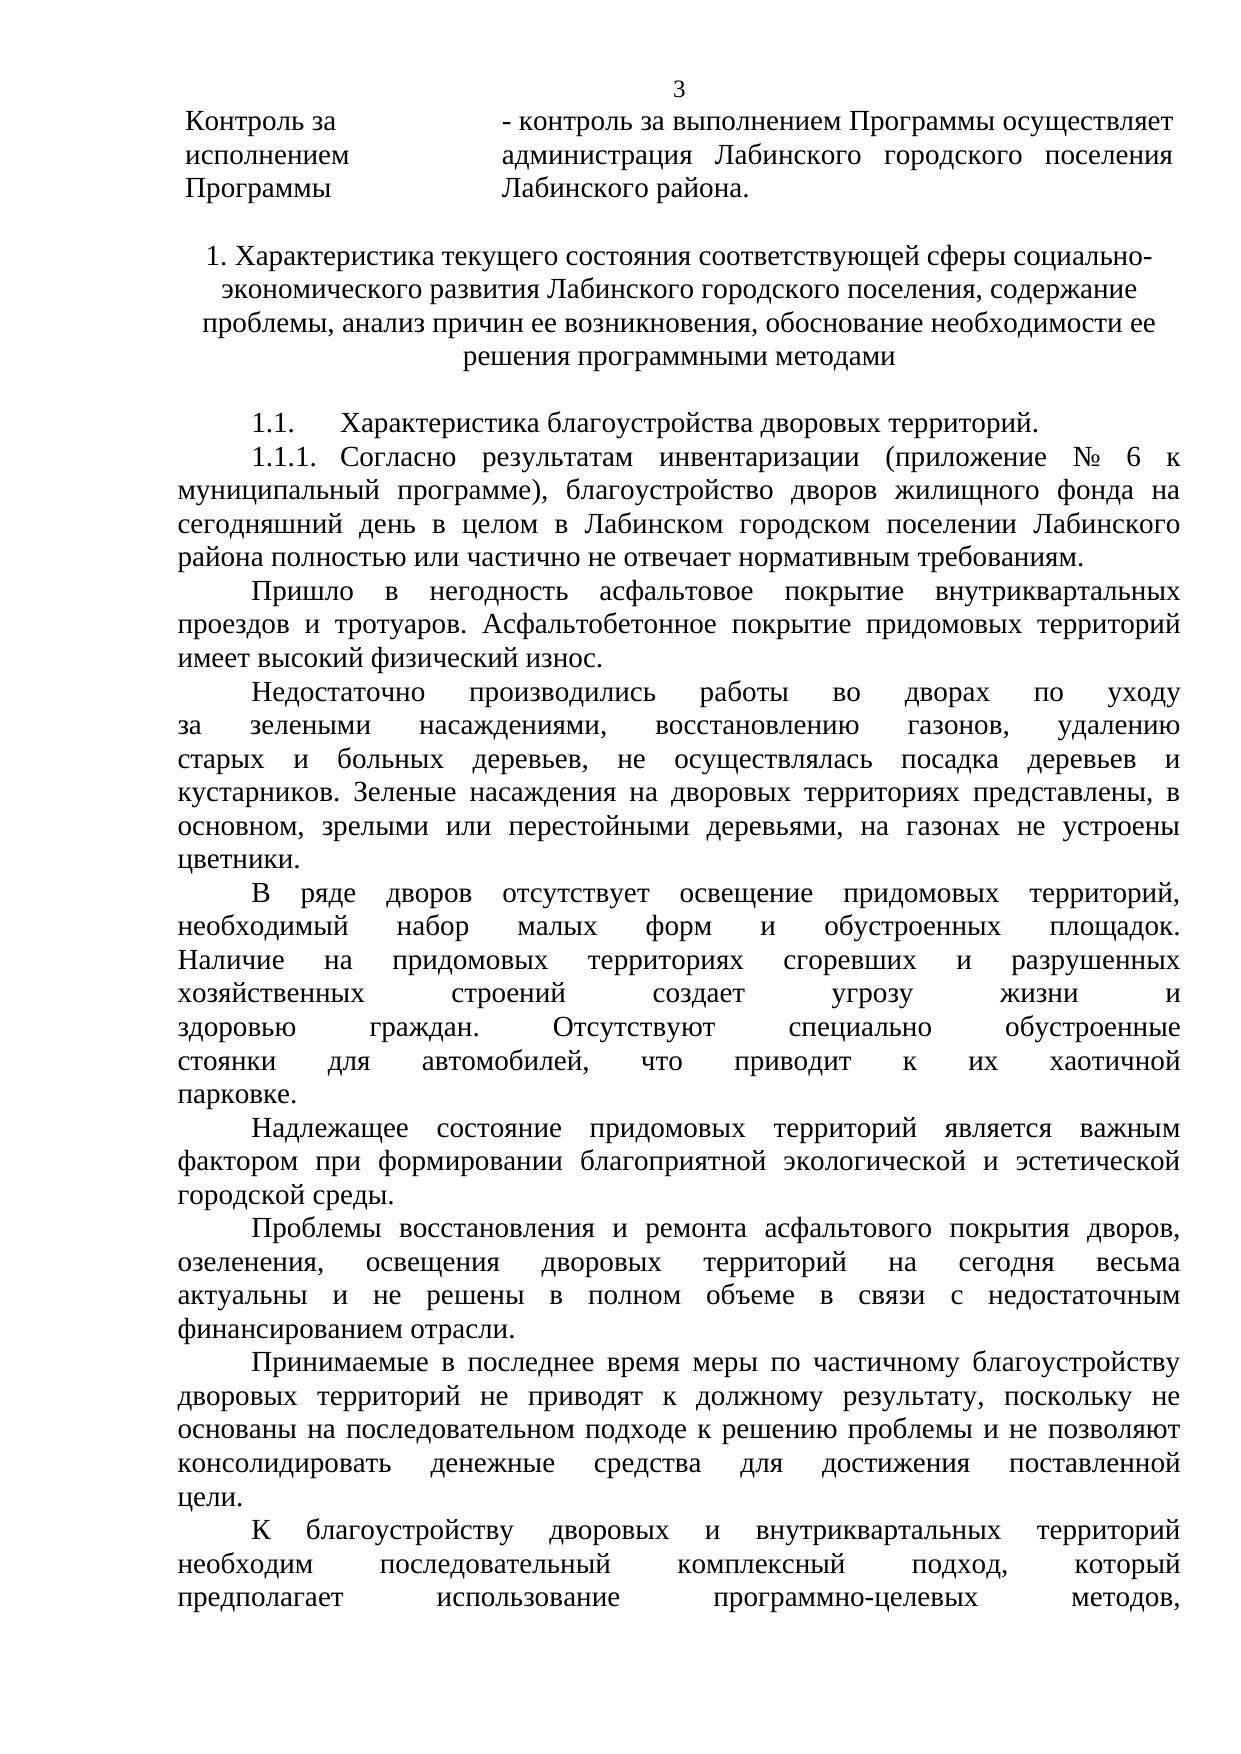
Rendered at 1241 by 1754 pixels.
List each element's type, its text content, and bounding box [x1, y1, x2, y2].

text Недостаточно производились работы во дворах по уходу за зелеными насаждениями, восстановлению газонов, удалению старых и больных деревьев, не осуществлялась посадка деревьев и кустарников. Зеленые насаждения на дворовых территориях представлены, в основном, зрелыми или перестойными деревьями, на газонах не устроены цветники. [177, 674, 1181, 875]
text 1. Характеристика текущего состояния соответствующей сферы социально-экономического развития Лабинского городского поселения, содержание проблемы, анализ причин ее возникновения, обоснование необходимости ее решения программными методами [177, 238, 1181, 372]
text Надлежащее состояние придомовых территорий является важным фактором при формировании благоприятной экологической и эстетической городской среды. [177, 1110, 1181, 1210]
table_cell - контроль за выполнением Программы осуществляет администрация Лабинского городского поселения Лабинского района. [494, 104, 1181, 204]
text Принимаемые в последнее время меры по частичному благоустройству дворовых территорий не приводят к должному результату, поскольку не основаны на последовательном подходе к решению проблемы и не позволяют консолидировать денежные средства для достижения поставленной цели. [177, 1344, 1181, 1512]
text Пришло в негодность асфальтовое покрытие внутриквартальных проездов и тротуаров. Асфальтобетонное покрытие придомовых территорий имеет высокий физический износ. [177, 573, 1181, 674]
text Проблемы восстановления и ремонта асфальтового покрытия дворов, озеленения, освещения дворовых территорий на сегодня весьма актуальны и не решены в полном объеме в связи с недостаточным финансированием отрасли. [177, 1210, 1181, 1344]
text 1.1. Характеристика благоустройства дворовых территорий. [177, 405, 1181, 439]
text В ряде дворов отсутствует освещение придомовых территорий, необходимый набор малых форм и обустроенных площадок. Наличие на придомовых территориях сгоревших и разрушенных хозяйственных строений создает угрозу жизни и здоровью граждан. Отсутствуют специально обустроенные стоянки для автомобилей, что приводит к их хаотичной парковке. [177, 875, 1181, 1110]
text 1.1.1. Согласно результатам инвентаризации (приложение № 6 к муниципальный программе), благоустройство дворов жилищного фонда на сегодняшний день в целом в Лабинском городском поселении Лабинского района полностью или частично не отвечает нормативным требованиям. [177, 439, 1181, 573]
table_cell Контроль за исполнением Программы [177, 104, 494, 204]
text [177, 1512, 1181, 1613]
